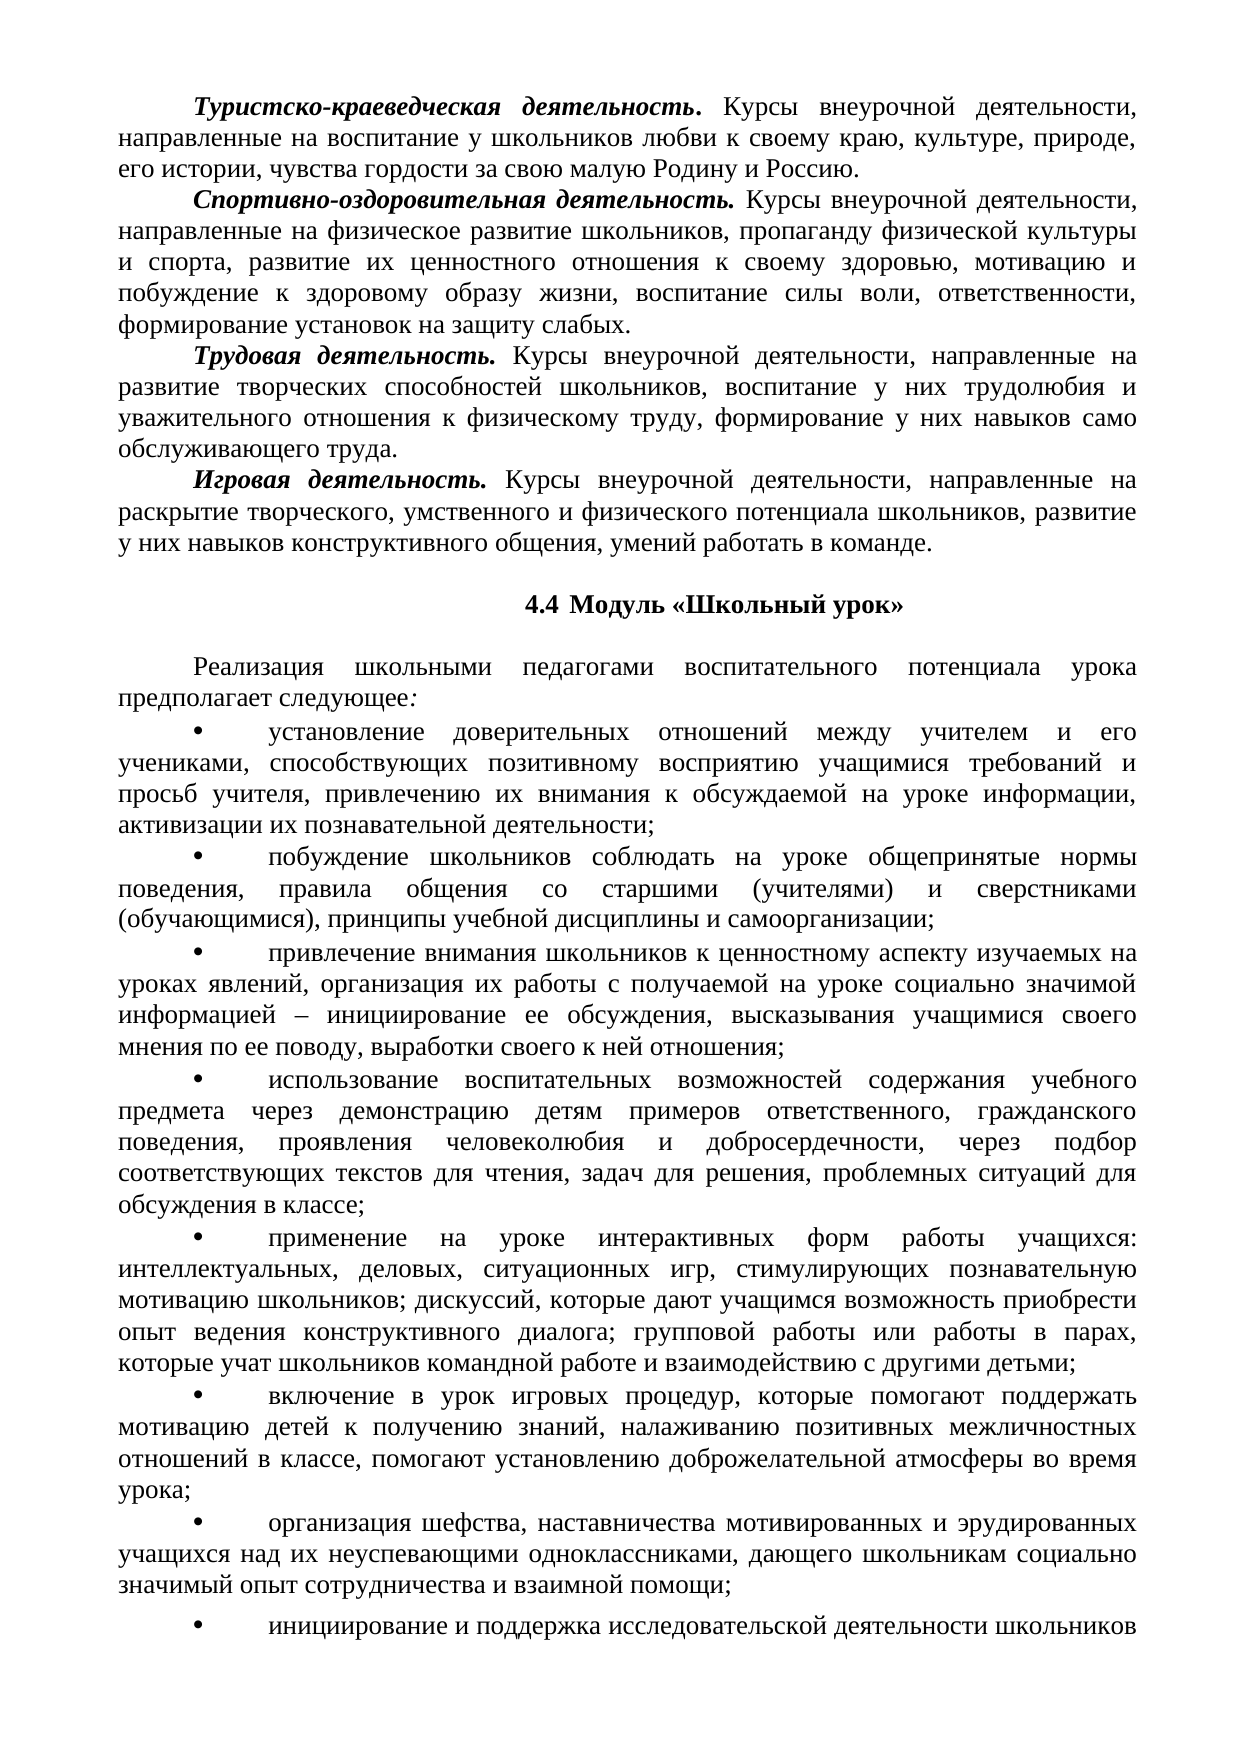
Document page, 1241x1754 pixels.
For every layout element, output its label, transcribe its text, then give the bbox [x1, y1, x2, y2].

list применение на уроке интерактивных форм работы учащихся: интеллектуальных, деловых, ситуационных игр, стимулирующих познавательную мотивацию школьников; дискуссий, которые дают учащимся возможность приобрести опыт ведения конструктивного диалога; групповой работы или работы в парах, которые учат школьников командной работе и взаимодействию с другими детьми; [118, 1219, 1138, 1377]
text Трудовая деятельность. Курсы внеурочной деятельности, направленные на развитие творческих способностей школьников, воспитание у них трудолюбия и уважительного отношения к физическому труду, формирование у них навыков само обслуживающего труда. [118, 339, 1138, 463]
list привлечение внимания школьников к ценностному аспекту изучаемых на уроках явлений, организация их работы с получаемой на уроке социально значимой информацией – инициирование ее обсуждения, высказывания учащимися своего мнения по ее поводу, выработки своего к ней отношения; [118, 934, 1138, 1061]
text Спортивно-оздоровительная деятельность. Курсы внеурочной деятельности, направленные на физическое развитие школьников, пропаганду физической культуры и спорта, развитие их ценностного отношения к своему здоровью, мотивацию и побуждение к здоровому образу жизни, воспитание силы воли, ответственности, формирование установок на защиту слабых. [118, 183, 1138, 339]
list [118, 1607, 1138, 1640]
text Игровая деятельность. Курсы внеурочной деятельности, направленные на раскрытие творческого, умственного и физического потенциала школьников, развитие у них навыков конструктивного общения, умений работать в команде. [118, 463, 1138, 557]
list использование воспитательных возможностей содержания учебного предмета через демонстрацию детям примеров ответственного, гражданского поведения, проявления человеколюбия и добросердечности, через подбор соответствующих текстов для чтения, задач для решения, проблемных ситуаций для обсуждения в классе; [118, 1061, 1138, 1219]
list побуждение школьников соблюдать на уроке общепринятые нормы поведения, правила общения со старшими (учителями) и сверстниками (обучающимися), принципы учебной дисциплины и самоорганизации; [118, 839, 1138, 934]
text Реализация школьными педагогами воспитательного потенциала урока предполагает следующее: [118, 650, 1138, 713]
list организация шефства, наставничества мотивированных и эрудированных учащихся над их неуспевающими одноклассниками, дающего школьникам социально значимый опыт сотрудничества и взаимной помощи; [118, 1504, 1138, 1600]
text Туристско-краеведческая деятельность. Курсы внеурочной деятельности, направленные на воспитание у школьников любви к своему краю, культуре, природе, его истории, чувства гордости за свою малую Родину и Россию. [118, 89, 1137, 183]
subtitle Модуль «Школьный урок» [268, 589, 1161, 619]
list установление доверительных отношений между учителем и его учениками, способствующих позитивному восприятию учащимися требований и просьб учителя, привлечению их внимания к обсуждаемой на уроке информации, активизации их познавательной деятельности; [118, 713, 1138, 839]
list включение в урок игровых процедур, которые помогают поддержать мотивацию детей к получению знаний, налаживанию позитивных межличностных отношений в классе, помогают установлению доброжелательной атмосферы во время урока; [118, 1377, 1138, 1504]
